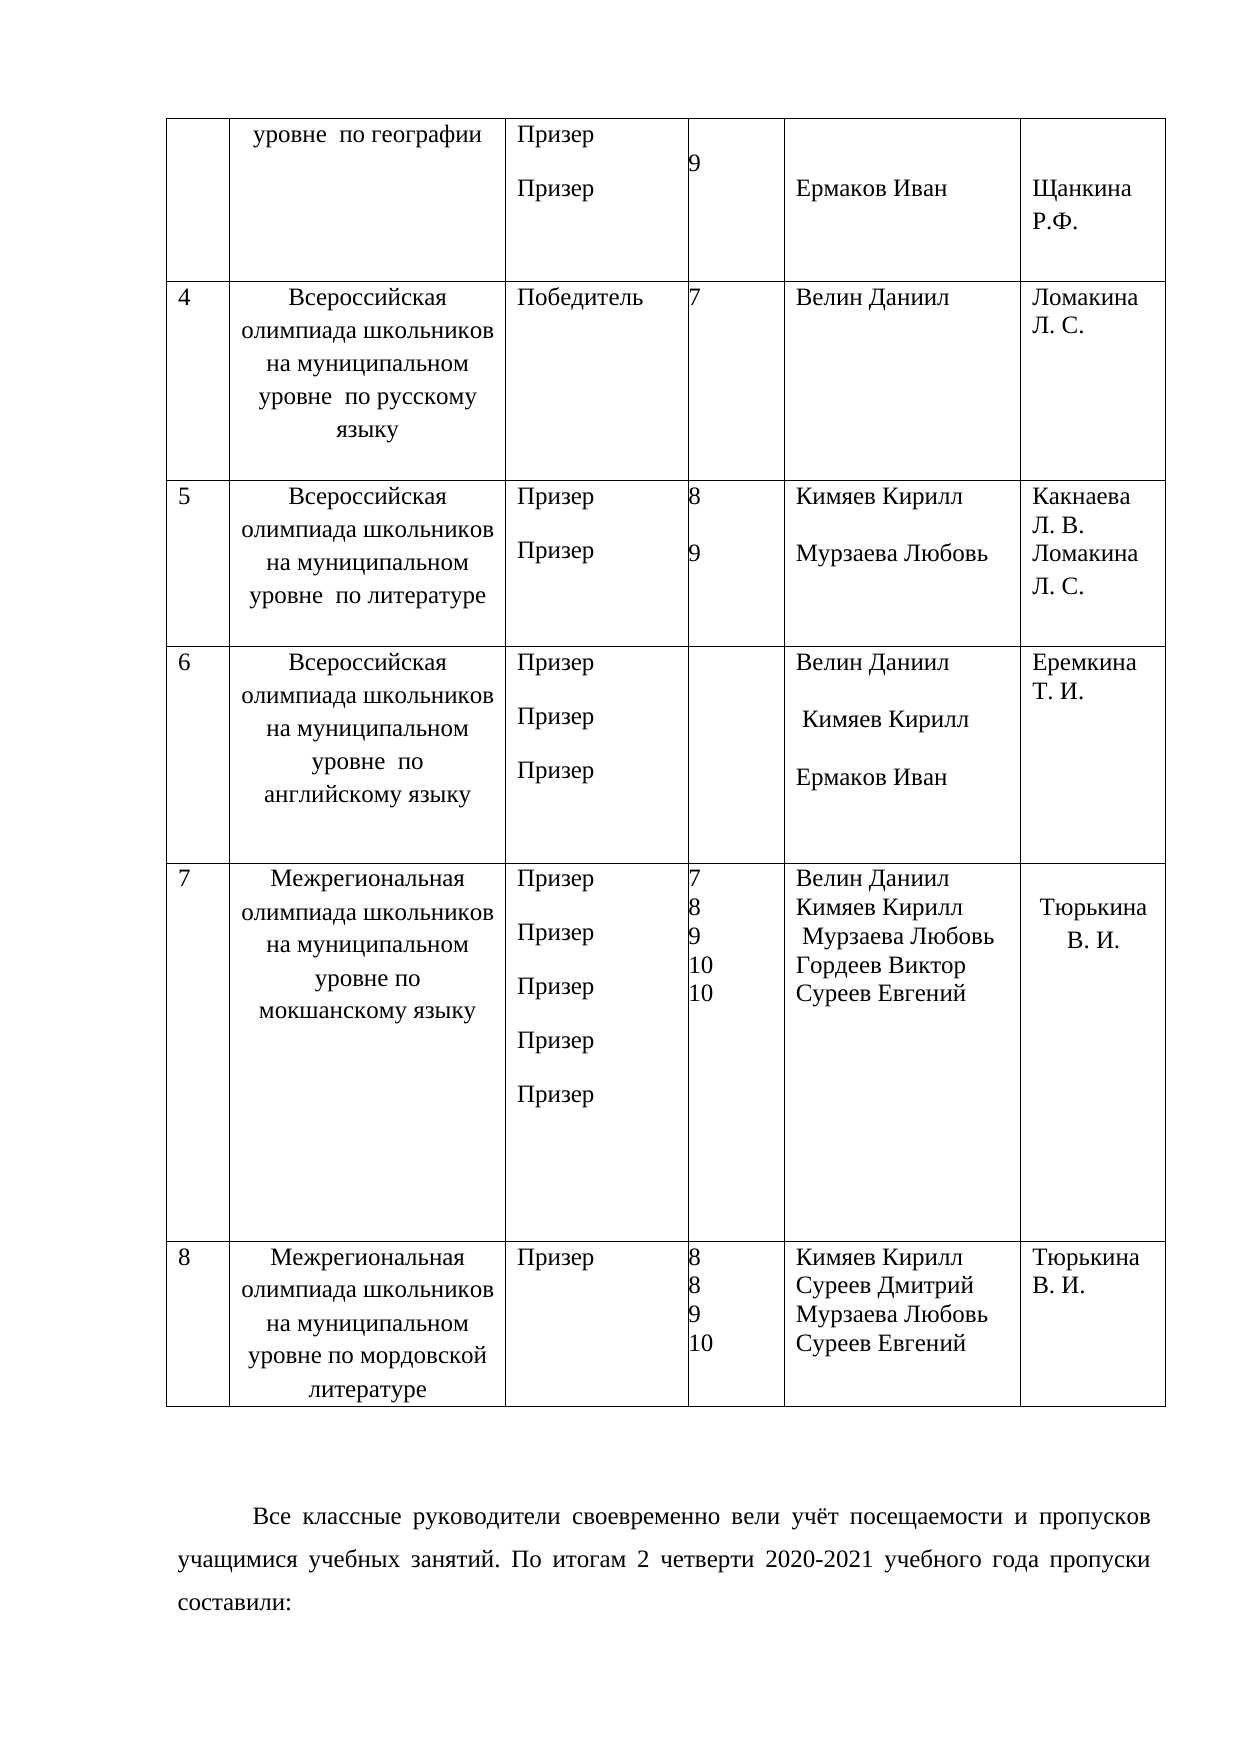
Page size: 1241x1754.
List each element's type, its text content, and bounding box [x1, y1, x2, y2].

table_cell Призер Призер Призер Призер Призер [506, 864, 688, 1241]
table_cell Велин Даниил [785, 282, 1020, 480]
table_cell Межрегиональная олимпиада школьников на муниципальном уровне по мокшанскому языку [230, 864, 505, 1241]
table_cell Кимяев Кирилл Мурзаева Любовь [785, 481, 1020, 646]
text Все классные руководители своевременно вели учёт посещаемости и пропусков учащимися учебных занятий. По итогам 2 четверти 2020-2021 учебного года пропуски составили: [177, 1501, 1152, 1616]
table_cell 7 [167, 864, 229, 1241]
table_cell Всероссийская олимпиада школьников на муниципальном уровне по английскому языку [230, 647, 505, 862]
table_cell 7 8 9 [689, 119, 784, 281]
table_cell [230, 119, 505, 281]
table_cell Велин Даниил Кимяев Кирилл Ермаков Иван [785, 647, 1020, 862]
table_cell [689, 647, 784, 862]
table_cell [785, 119, 1020, 281]
table_cell Ломакина Л. С. [1021, 282, 1165, 480]
table_cell Еремкина Т. И. [1021, 647, 1165, 862]
table_cell 8 9 [689, 481, 784, 646]
table_cell 7 [689, 282, 784, 480]
table_cell 8 [167, 1242, 229, 1406]
table_cell Призер Призер [506, 481, 688, 646]
table_cell 6 [167, 647, 229, 862]
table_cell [1021, 119, 1165, 281]
table_cell 8 8 9 10 [689, 1242, 784, 1406]
table_cell 3 [167, 119, 229, 281]
table_cell 4 [167, 282, 229, 480]
table_cell Призер [506, 1242, 688, 1406]
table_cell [506, 119, 688, 281]
table_cell Тюрькина В. И. [1021, 1242, 1165, 1406]
table_cell Всероссийская олимпиада школьников на муниципальном уровне по литературе [230, 481, 505, 646]
table_cell Кимяев Кирилл Суреев Дмитрий Мурзаева Любовь Суреев Евгений [785, 1242, 1020, 1406]
table_cell Какнаева Л. В. Ломакина Л. С. [1021, 481, 1165, 646]
table_cell Тюрькина В. И. [1021, 864, 1165, 1241]
table_cell Межрегиональная олимпиада школьников на муниципальном уровне по мордовской литературе [230, 1242, 505, 1406]
table_cell 5 [167, 481, 229, 646]
table_cell 7 8 9 10 10 [689, 864, 784, 1241]
table_cell Велин Даниил Кимяев Кирилл Мурзаева Любовь Гордеев Виктор Суреев Евгений [785, 864, 1020, 1241]
table_cell Всероссийская олимпиада школьников на муниципальном уровне по русскому языку [230, 282, 505, 480]
table_cell Победитель [506, 282, 688, 480]
table_cell Призер Призер Призер [506, 647, 688, 862]
